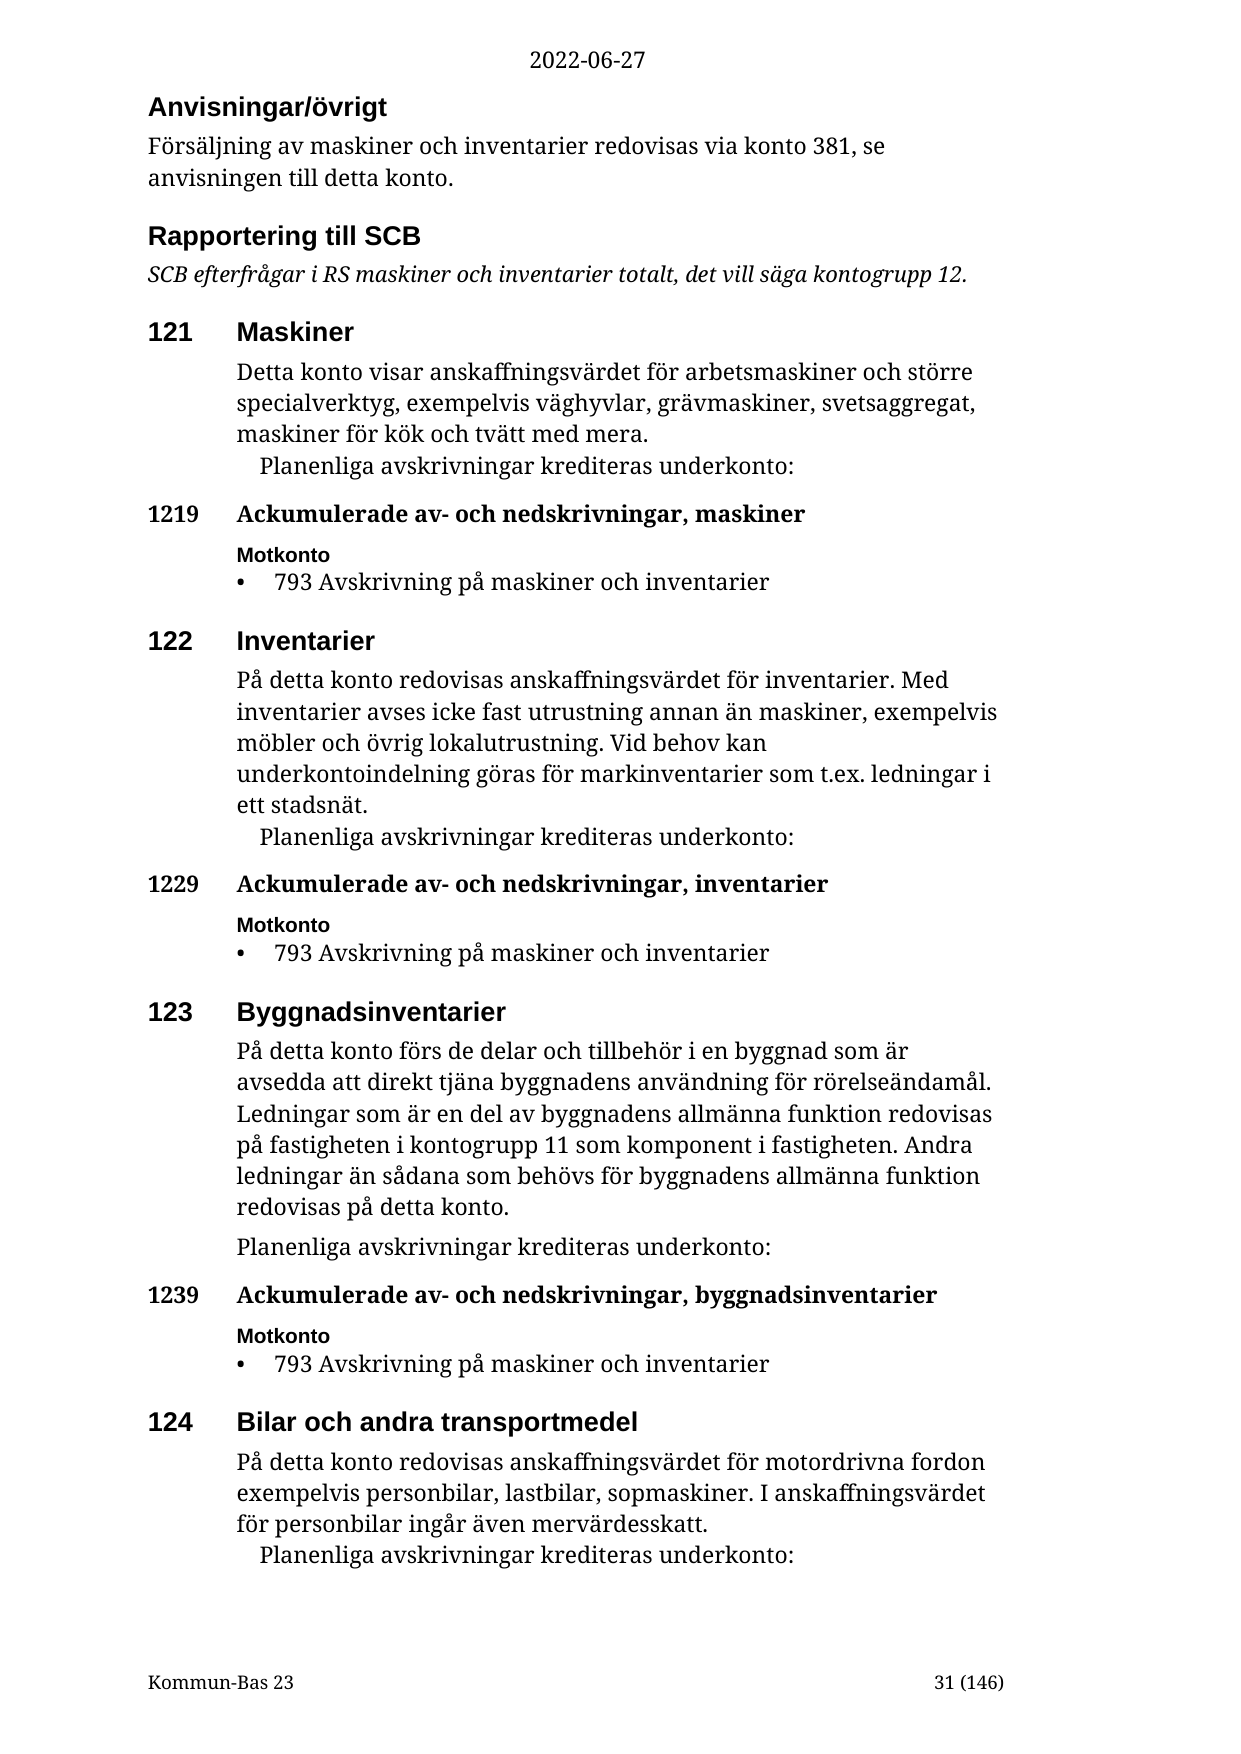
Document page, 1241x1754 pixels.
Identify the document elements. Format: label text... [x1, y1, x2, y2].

subtitle 1239 Ackumulerade av- och nedskrivningar, byggnadsinventarier [148, 1279, 1004, 1310]
subtitle Anvisningar/övrigt [148, 89, 1004, 122]
subtitle 1229 Ackumulerade av- och nedskrivningar, inventarier [148, 868, 1004, 900]
text På detta konto redovisas anskaffningsvärdet för motordrivna fordon exempelvis personbilar, lastbilar, sopmaskiner. I anskaffningsvärdet för personbilar ingår även mervärdesskatt. [236, 1446, 1004, 1539]
text Motkonto [236, 1318, 1004, 1348]
subtitle 122 Inventarier [148, 623, 1004, 656]
text 793 Avskrivning på maskiner och inventarier [236, 566, 1004, 598]
text 793 Avskrivning på maskiner och inventarier [236, 1348, 1004, 1379]
subtitle 121 Maskiner [148, 314, 1004, 348]
text Detta konto visar anskaffningsvärdet för arbetsmaskiner och större specialverktyg, exempelvis väghyvlar, grävmaskiner, svetsaggregat, maskiner för kök och tvätt med mera. [236, 356, 1004, 450]
text På detta konto förs de delar och tillbehör i en byggnad som är avsedda att direkt tjäna byggnadens användning för rörelseändamål. Ledningar som är en del av byggnadens allmänna funktion redovisas på fastigheten i kontogrupp 11 som komponent i fastigheten. Andra ledningar än sådana som behövs för byggnadens allmänna funktion redovisas på detta konto. [236, 1035, 1004, 1223]
text 793 Avskrivning på maskiner och inventarier [236, 937, 1004, 968]
subtitle Rapportering till SCB [148, 218, 1004, 251]
text Försäljning av maskiner och inventarier redovisas via konto 381, se anvisningen till detta konto. [148, 130, 1004, 193]
text På detta konto redovisas anskaffningsvärdet för inventarier. Med inventarier avses icke fast utrustning annan än maskiner, exempelvis möbler och övrig lokalutrustning. Vid behov kan underkontoindelning göras för markinventarier som t.ex. ledningar i ett stadsnät. [236, 664, 1004, 821]
text SCB efterfrågar i RS maskiner och inventarier totalt, det vill säga kontogrupp 12. [148, 259, 1004, 289]
text Planenliga avskrivningar krediteras underkonto: [236, 821, 1004, 852]
subtitle 124 Bilar och andra transportmedel [148, 1404, 1004, 1437]
text Planenliga avskrivningar krediteras underkonto: [236, 1231, 1004, 1262]
text Planenliga avskrivningar krediteras underkonto: [236, 450, 1004, 481]
subtitle 1219 Ackumulerade av- och nedskrivningar, maskiner [148, 498, 1004, 529]
text Motkonto [236, 908, 1004, 937]
text Motkonto [236, 537, 1004, 566]
text Planenliga avskrivningar krediteras underkonto: [236, 1539, 1004, 1571]
subtitle 123 Byggnadsinventarier [148, 993, 1004, 1027]
